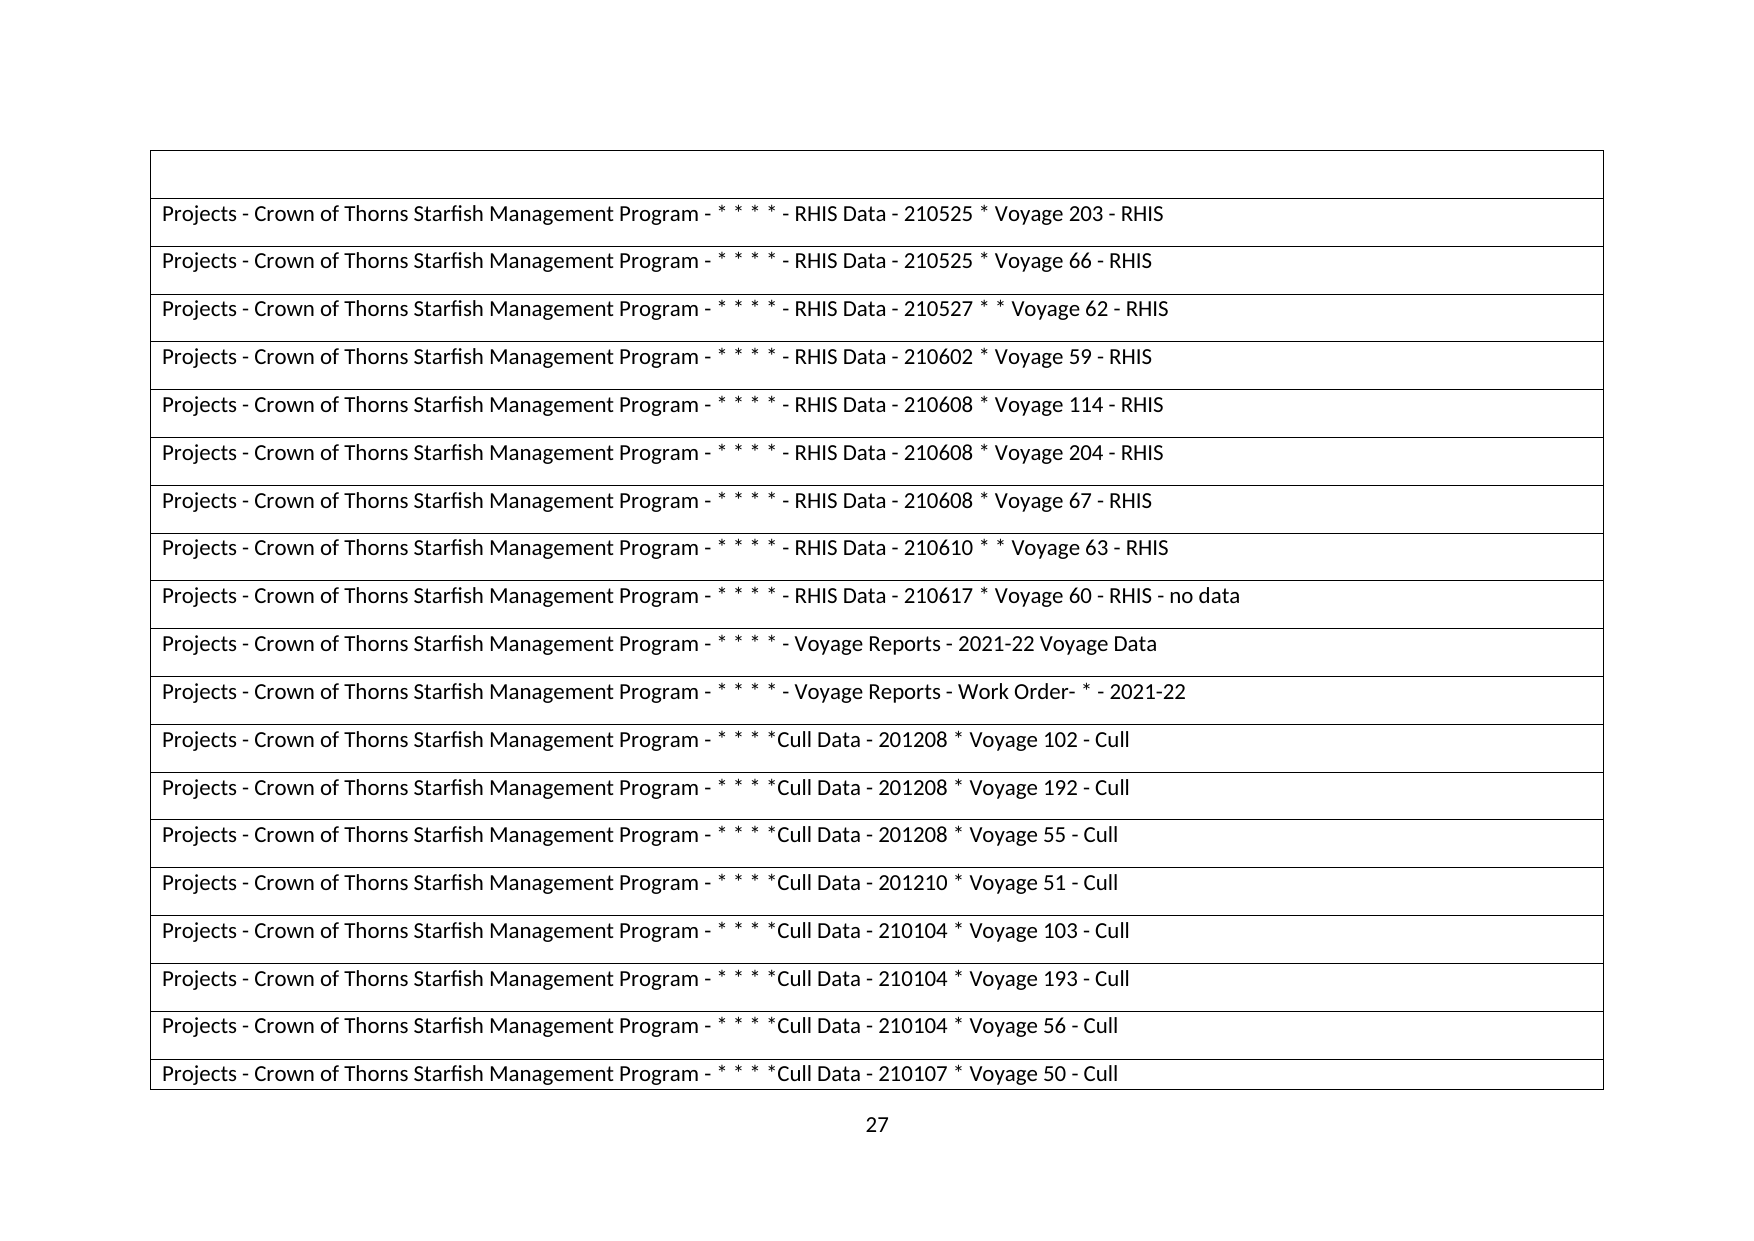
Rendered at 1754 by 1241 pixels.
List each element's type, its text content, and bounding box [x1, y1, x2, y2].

table_cell Projects - Crown of Thorns Starfish Management Program - * * * * - RHIS Data - 210525 * Voyage 66 - RHIS [151, 247, 1603, 293]
table_cell Projects - Crown of Thorns Starfish Management Program - * * * * - Voyage Reports - 2021-22 Voyage Data [151, 629, 1603, 676]
table_cell Projects - Crown of Thorns Starfish Management Program - * * * *Cull Data - 210104 * Voyage 193 - Cull [151, 964, 1603, 1011]
table_cell Projects - Crown of Thorns Starfish Management Program - * * * * - RHIS Data - 210610 * * Voyage 63 - RHIS [151, 534, 1603, 580]
table_cell Projects - Crown of Thorns Starfish Management Program - * * * * - RHIS Data - 210608 * Voyage 204 - RHIS [151, 438, 1603, 485]
table_cell Projects - Crown of Thorns Starfish Management Program - * * * * - RHIS Data - 210525 * Voyage 203 - RHIS [151, 199, 1603, 246]
table_cell Projects - Crown of Thorns Starfish Management Program - * * * *Cull Data - 210104 * Voyage 103 - Cull [151, 916, 1603, 963]
table_cell Projects - Crown of Thorns Starfish Management Program - * * * * - RHIS Data - 210602 * Voyage 59 - RHIS [151, 342, 1603, 389]
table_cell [151, 151, 1603, 198]
table_cell Projects - Crown of Thorns Starfish Management Program - * * * *Cull Data - 201208 * Voyage 192 - Cull [151, 773, 1603, 819]
table_cell Projects - Crown of Thorns Starfish Management Program - * * * * - RHIS Data - 210608 * Voyage 114 - RHIS [151, 390, 1603, 437]
table_cell Projects - Crown of Thorns Starfish Management Program - * * * *Cull Data - 201208 * Voyage 55 - Cull [151, 820, 1603, 867]
table_cell Projects - Crown of Thorns Starfish Management Program - * * * *Cull Data - 201208 * Voyage 102 - Cull [151, 725, 1603, 772]
table_cell Projects - Crown of Thorns Starfish Management Program - * * * * - Voyage Reports - Work Order- * - 2021-22 [151, 677, 1603, 724]
table_cell Projects - Crown of Thorns Starfish Management Program - * * * *Cull Data - 201210 * Voyage 51 - Cull [151, 868, 1603, 915]
table_cell Projects - Crown of Thorns Starfish Management Program - * * * * - RHIS Data - 210617 * Voyage 60 - RHIS - no data [151, 581, 1603, 628]
table_cell Projects - Crown of Thorns Starfish Management Program - * * * * - RHIS Data - 210527 * * Voyage 62 - RHIS [151, 295, 1603, 341]
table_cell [151, 1060, 1603, 1089]
table_cell Projects - Crown of Thorns Starfish Management Program - * * * *Cull Data - 210104 * Voyage 56 - Cull [151, 1012, 1603, 1058]
table_cell Projects - Crown of Thorns Starfish Management Program - * * * * - RHIS Data - 210608 * Voyage 67 - RHIS [151, 486, 1603, 532]
